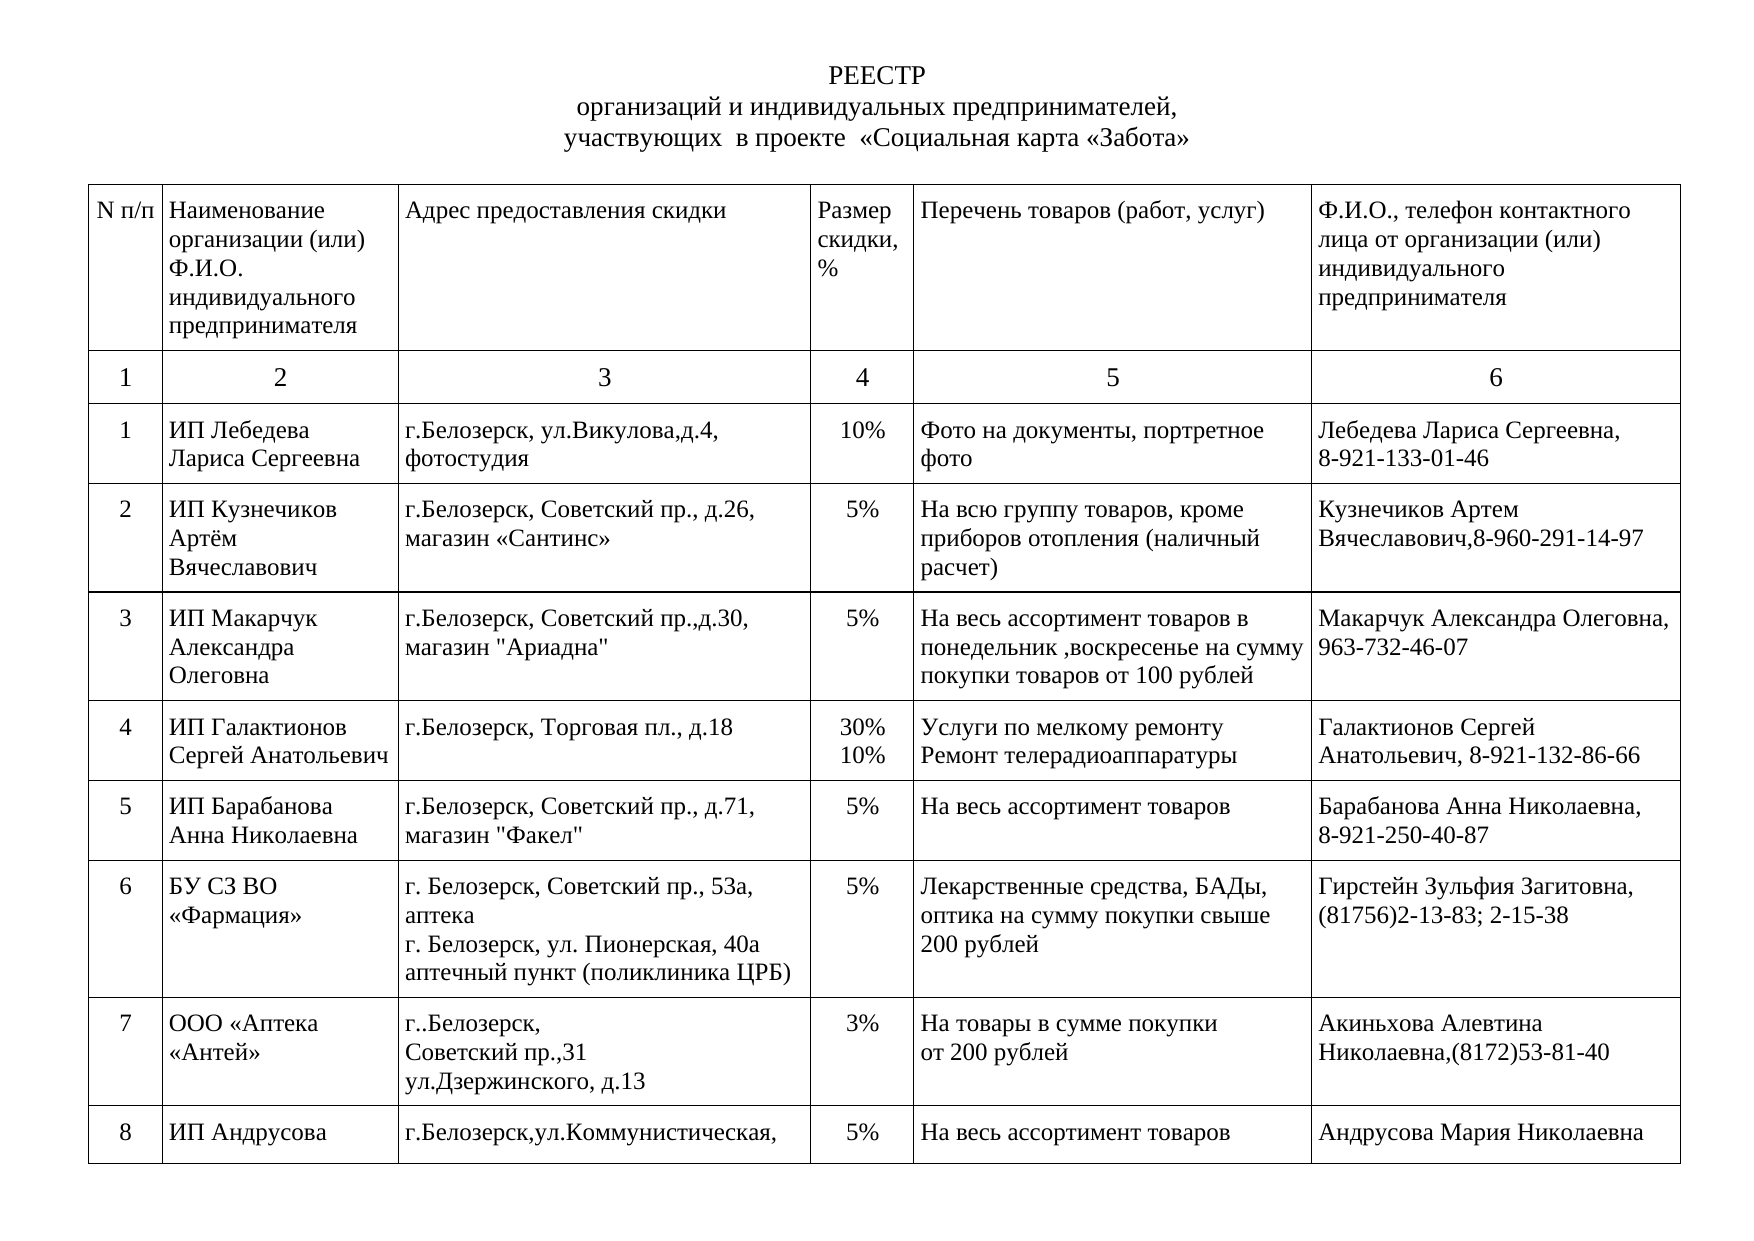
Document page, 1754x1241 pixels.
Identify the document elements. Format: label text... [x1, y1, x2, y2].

table_cell 4 [89, 701, 162, 780]
table_cell На весь ассортимент товаров в понедельник ,воскресенье на сумму покупки товаров от 100 рублей [914, 593, 1311, 700]
table_cell 5% [811, 1106, 913, 1163]
table_cell Барабанова Анна Николаевна, 8-921-250-40-87 [1312, 781, 1680, 859]
table_header Адрес предоставления скидки [399, 185, 810, 350]
table_cell г.Белозерск, Советский пр., д.26, магазин «Сантинс» [399, 484, 810, 591]
table_cell Фото на документы, портретное фото [914, 404, 1311, 483]
table_cell 8 [89, 1106, 162, 1163]
table_cell 4 [811, 351, 913, 403]
table_cell 10% [811, 404, 913, 483]
text участвующих в проекте «Социальная карта «Забота» [118, 121, 1636, 152]
table_cell 1 [89, 404, 162, 483]
table_cell г.Белозерск, Торговая пл., д.18 [399, 701, 810, 780]
table_cell 3 [399, 351, 810, 403]
table_cell 6 [89, 861, 162, 997]
table_cell 5% [811, 861, 913, 997]
table_cell Лебедева Лариса Сергеевна, 8-921-133-01-46 [1312, 404, 1680, 483]
table_cell Галактионов Сергей Анатольевич, 8-921-132-86-66 [1312, 701, 1680, 780]
table_cell БУ СЗ ВО «Фармация» [163, 861, 398, 997]
table_cell На всю группу товаров, кроме приборов отопления (наличный расчет) [914, 484, 1311, 591]
table_cell ООО «Аптека «Антей» [163, 998, 398, 1105]
table_cell г.Белозерск, Советский пр., д.71, магазин "Факел" [399, 781, 810, 859]
text РЕЕСТР [118, 59, 1636, 90]
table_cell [399, 1106, 810, 1163]
table_cell 5% [811, 593, 913, 700]
table_cell 5 [89, 781, 162, 859]
table_cell ИП Лебедева Лариса Сергеевна [163, 404, 398, 483]
table_cell г. Белозерск, Советский пр., 53а, аптека г. Белозерск, ул. Пионерская, 40а аптечный пункт (поликлиника ЦРБ) [399, 861, 810, 997]
table_cell Услуги по мелкому ремонту Ремонт телерадиоаппаратуры [914, 701, 1311, 780]
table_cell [914, 1106, 1311, 1163]
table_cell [163, 1106, 398, 1163]
table_cell ИП Галактионов Сергей Анатольевич [163, 701, 398, 780]
table_header Размер скидки, % [811, 185, 913, 350]
table_cell ИП Барабанова Анна Николаевна [163, 781, 398, 859]
table_cell На товары в сумме покупки от 200 рублей [914, 998, 1311, 1105]
table_cell 30% 10% [811, 701, 913, 780]
table_cell 5% [811, 781, 913, 859]
table_cell На весь ассортимент товаров [914, 781, 1311, 859]
table_cell г.Белозерск, ул.Викулова,д.4, фотостудия [399, 404, 810, 483]
table_cell 2 [89, 484, 162, 591]
table_cell ИП Кузнечиков Артём Вячеславович [163, 484, 398, 591]
table_cell 5 [914, 351, 1311, 403]
table_cell 3 [89, 593, 162, 700]
table_cell 7 [89, 998, 162, 1105]
table_cell г..Белозерск, Советский пр.,31 ул.Дзержинского, д.13 [399, 998, 810, 1105]
table_header Перечень товаров (работ, услуг) [914, 185, 1311, 350]
table_cell 6 [1312, 351, 1680, 403]
table_cell Макарчук Александра Олеговна, 963-732-46-07 [1312, 593, 1680, 700]
text организаций и индивидуальных предпринимателей, [118, 90, 1636, 121]
table_cell ИП Макарчук Александра Олеговна [163, 593, 398, 700]
table_cell 3% [811, 998, 913, 1105]
table_header N п/п [89, 185, 162, 350]
table_header Ф.И.О., телефон контактного лица от организации (или) индивидуального предпринимателя [1312, 185, 1680, 350]
table_cell г.Белозерск, Советский пр.,д.30, магазин "Ариадна" [399, 593, 810, 700]
table_cell 1 [89, 351, 162, 403]
table_cell Акиньхова Алевтина Николаевна,(8172)53-81-40 [1312, 998, 1680, 1105]
table_cell Лекарственные средства, БАДы, оптика на сумму покупки свыше 200 рублей [914, 861, 1311, 997]
table_cell 2 [163, 351, 398, 403]
table_cell Кузнечиков Артем Вячеславович,8-960-291-14-97 [1312, 484, 1680, 591]
table_cell 5% [811, 484, 913, 591]
table_header Наименование организации (или) Ф.И.О. индивидуального предпринимателя [163, 185, 398, 350]
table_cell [1312, 1106, 1680, 1163]
table_cell Гирстейн Зульфия Загитовна, (81756)2-13-83; 2-15-38 [1312, 861, 1680, 997]
